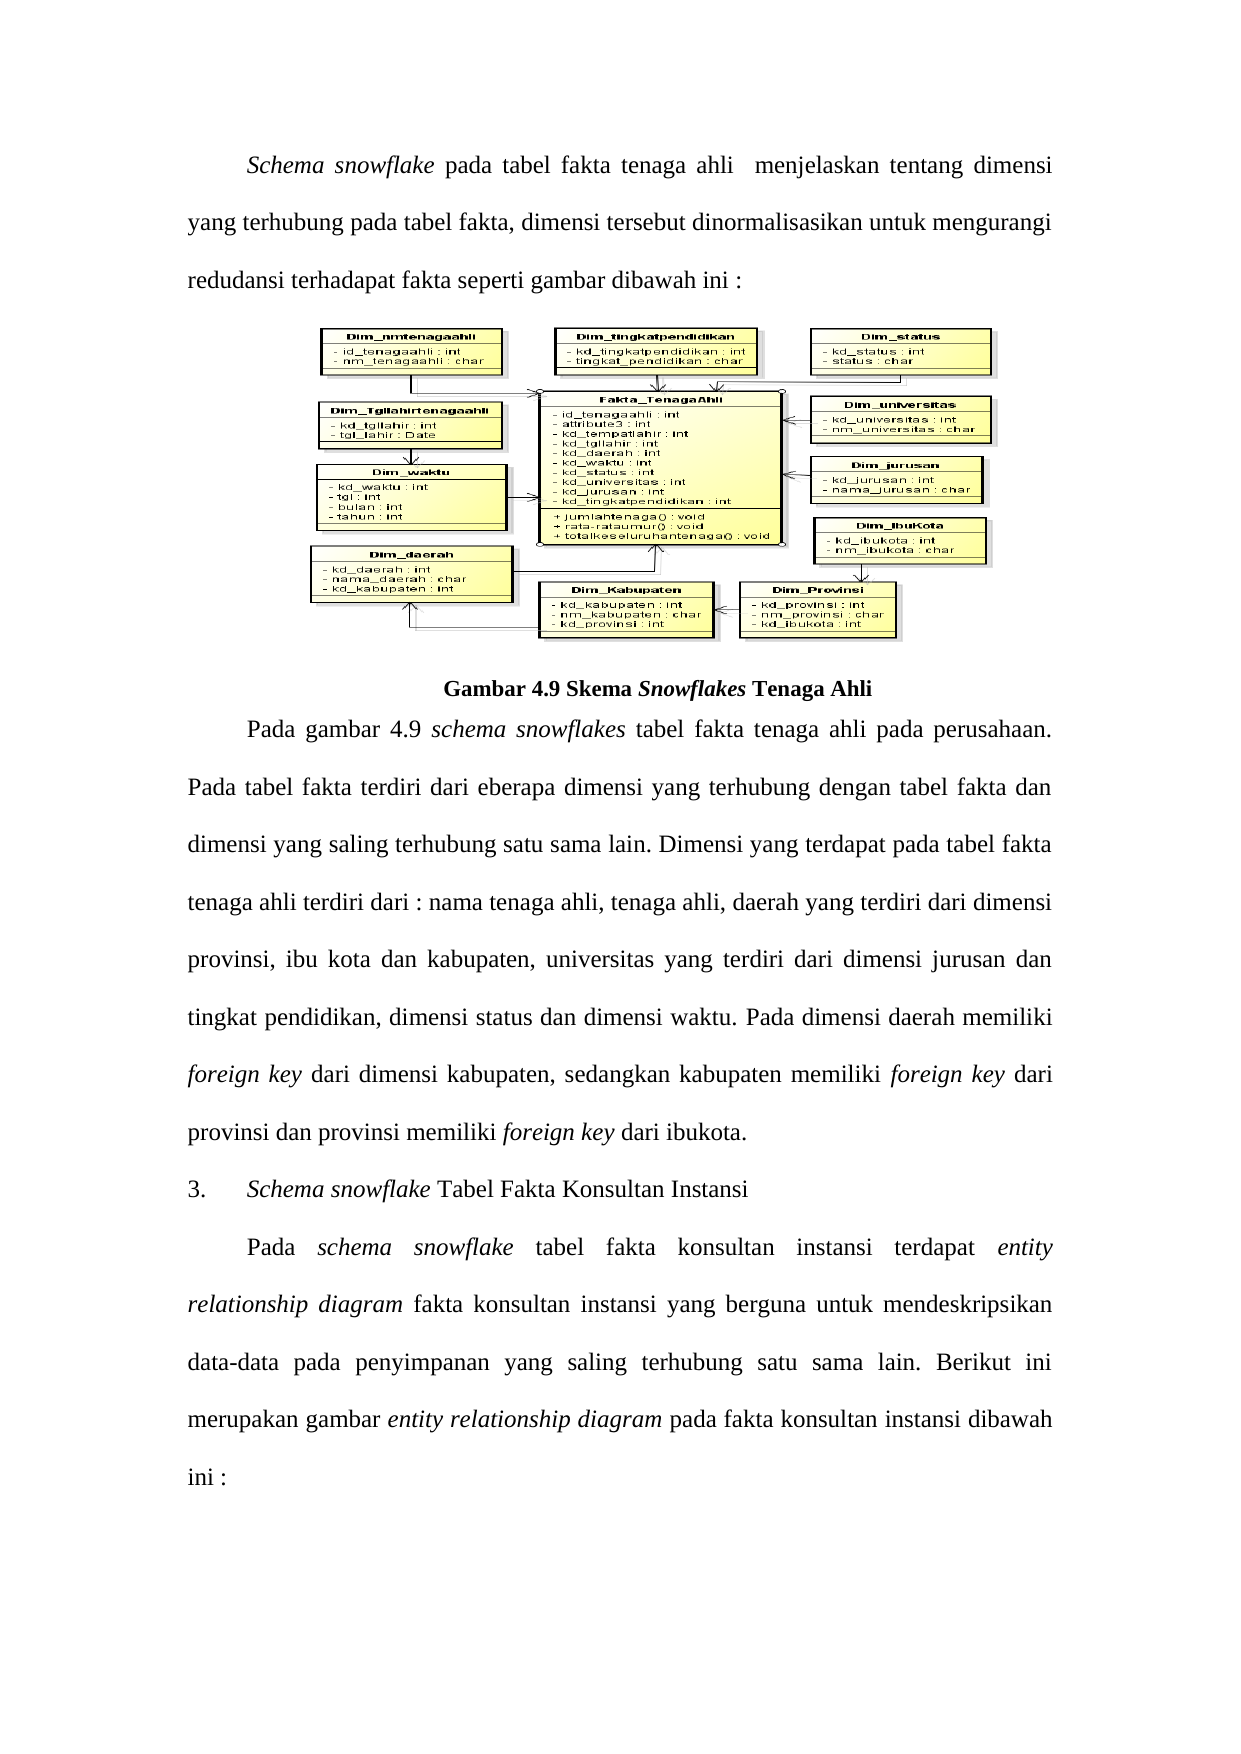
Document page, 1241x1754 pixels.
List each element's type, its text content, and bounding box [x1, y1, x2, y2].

list Pada gambar 4.9 schema snowflakes tabel fakta tenaga ahli pada perusahaan. Pada tabel fakta terdiri dari eberapa dimensi yang terhubung dengan tabel fakta dan dimensi yang saling terhubung satu sama lain. Dimensi yang terdapat pada tabel fakta tenaga ahli terdiri dari : nama tenaga ahli, tenaga ahli, daerah yang terdiri dari dimensi provinsi, ibu kota dan kabupaten, universitas yang terdiri dari dimensi jurusan dan tingkat pendidikan, dimensi status dan dimensi waktu. Pada dimensi daerah memiliki foreign key dari dimensi kabupaten, sedangkan kabupaten memiliki foreign key dari provinsi dan provinsi memiliki foreign key dari ibukota. [187, 714, 1053, 1145]
list Schema snowflake pada tabel fakta tenaga ahli menjelaskan tentang dimensi yang terhubung pada tabel fakta, dimensi tersebut dinormalisasikan untuk mengurangi redudansi terhadapat fakta seperti gambar dibawah ini : [187, 150, 1053, 294]
picture [310, 322, 1005, 646]
list Schema snowflake Tabel Fakta Konsultan Instansi [187, 1174, 1053, 1203]
list Pada schema snowflake tabel fakta konsultan instansi terdapat entity relationship diagram fakta konsultan instansi yang berguna untuk mendeskripsikan data-data pada penyimpanan yang saling terhubung satu sama lain. Berikut ini merupakan gambar entity relationship diagram pada fakta konsultan instansi dibawah ini : [187, 1232, 1053, 1490]
list Gambar 4.9 Skema Snowflakes Tenaga Ahli [187, 675, 1053, 701]
